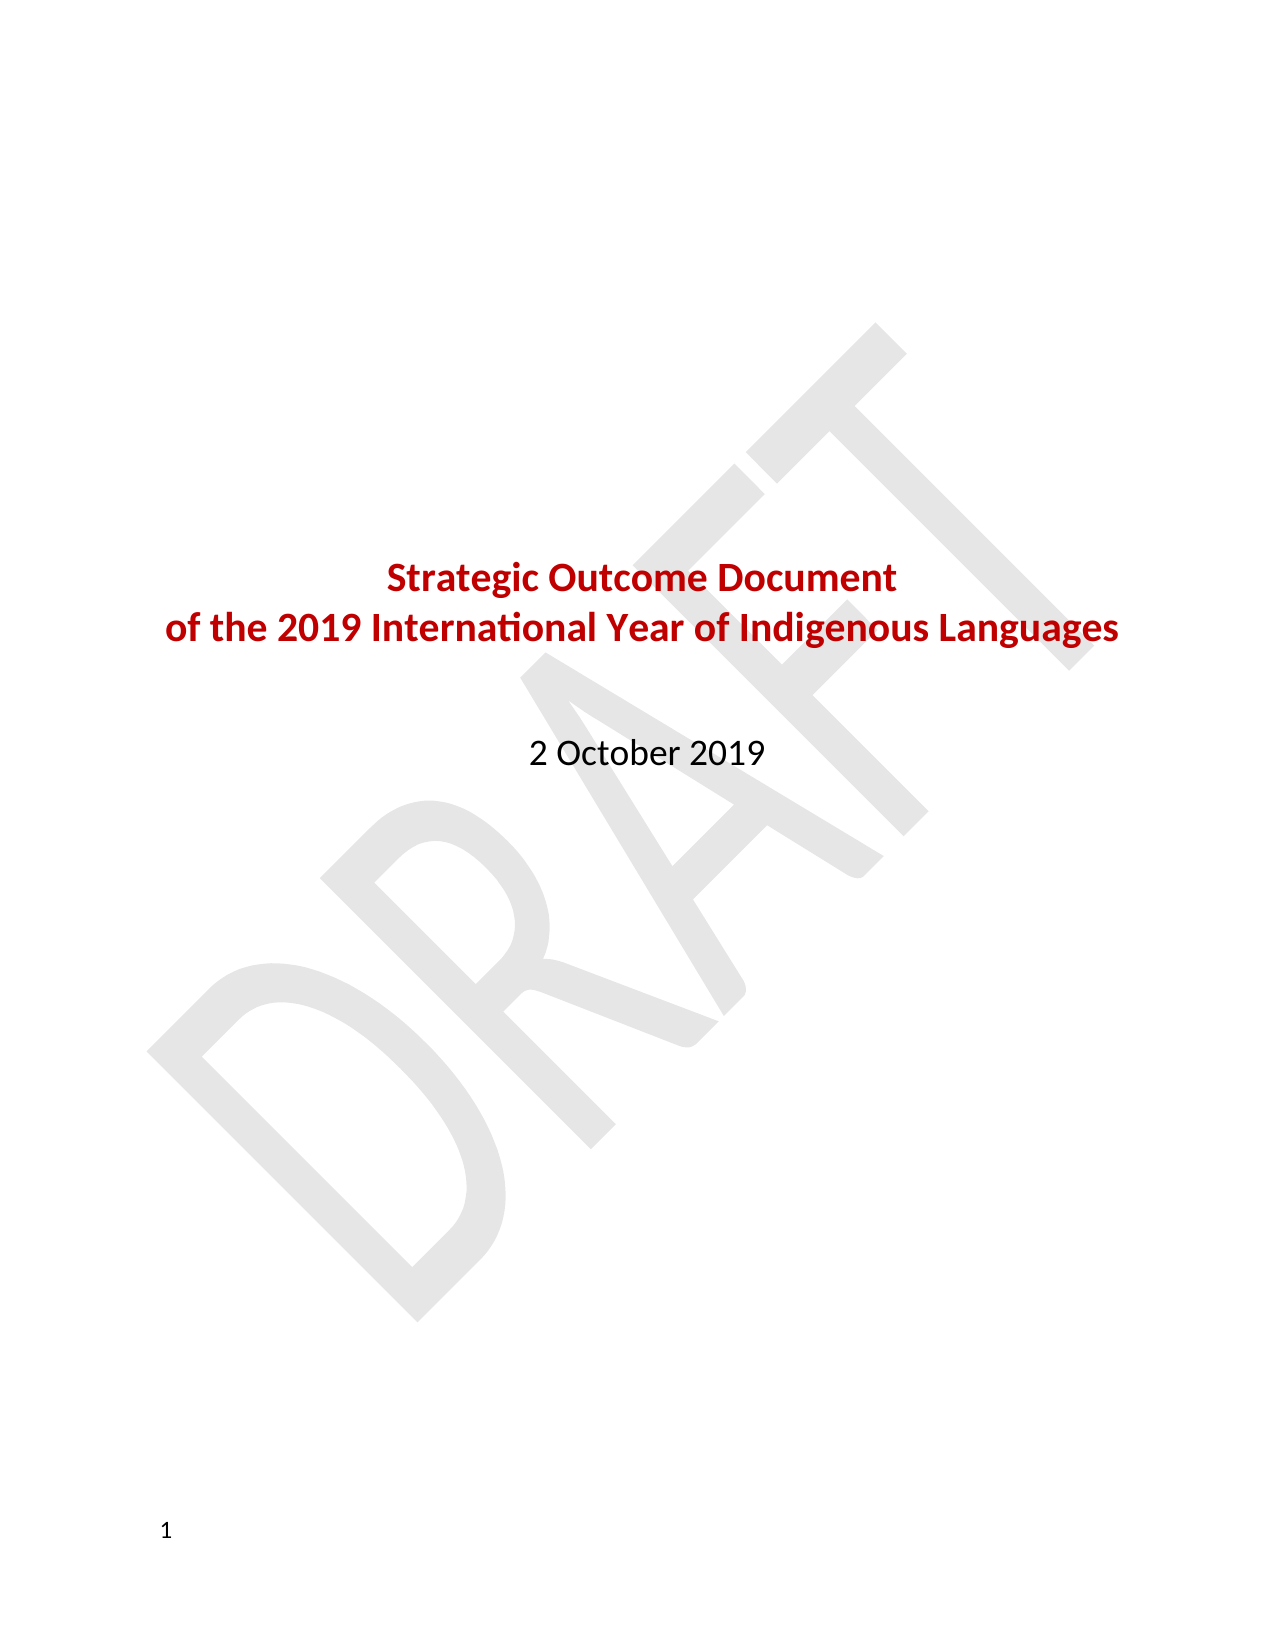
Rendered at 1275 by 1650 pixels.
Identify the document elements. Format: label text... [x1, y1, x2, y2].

text Strategic Outcome Document of the 2019 International Year of Indigenous Languages [159, 500, 1134, 683]
text 2 October 2019 [159, 729, 1134, 774]
